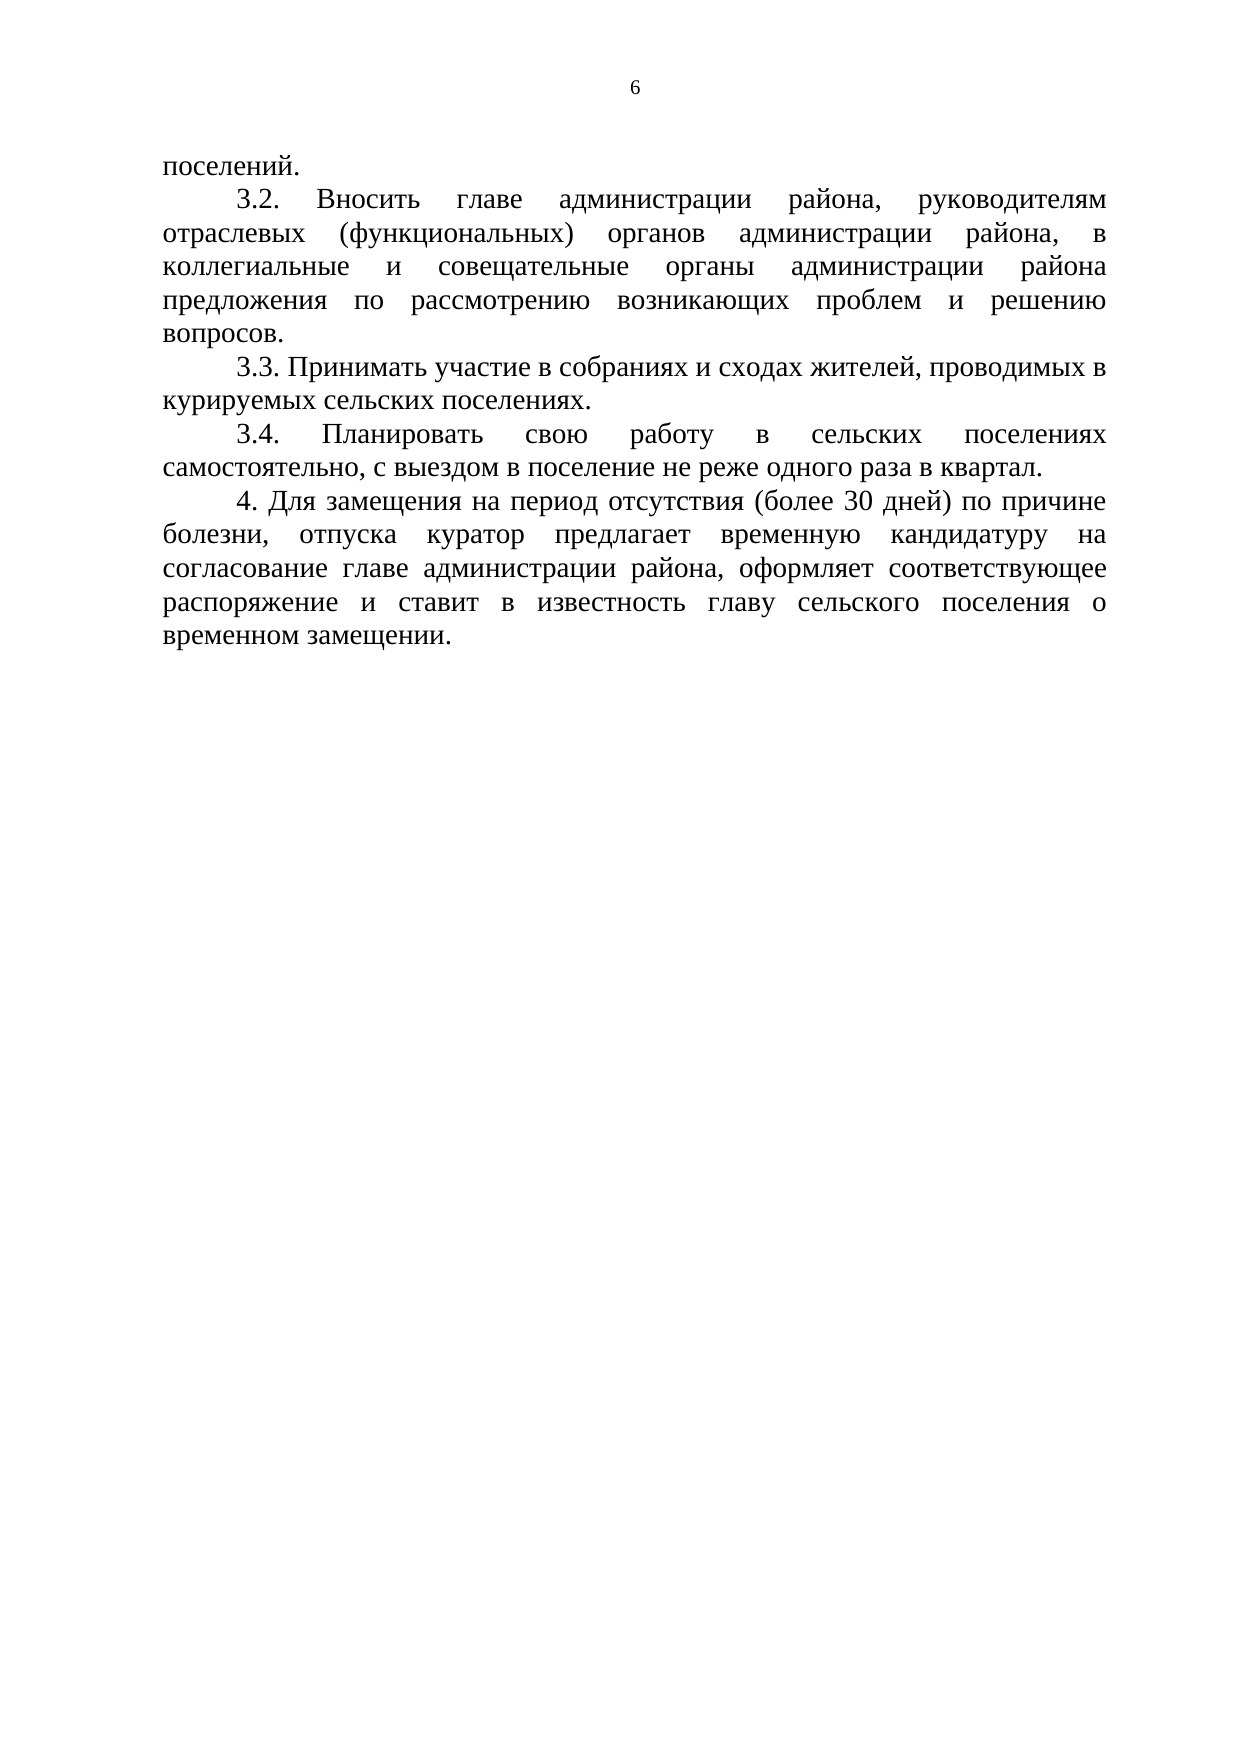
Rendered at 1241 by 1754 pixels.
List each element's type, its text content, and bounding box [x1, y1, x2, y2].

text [162, 148, 1107, 181]
text 3.4. Планировать свою работу в сельских поселениях самостоятельно, с выездом в поселение не реже одного раза в квартал. [162, 416, 1107, 483]
text 3.2. Вносить главе администрации района, руководителям отраслевых (функциональных) органов администрации района, в коллегиальные и совещательные органы администрации района предложения по рассмотрению возникающих проблем и решению вопросов. [162, 181, 1107, 349]
text 4. Для замещения на период отсутствия (более 30 дней) по причине болезни, отпуска куратор предлагает временную кандидатуру на согласование главе администрации района, оформляет соответствующее распоряжение и ставит в известность главу сельского поселения о временном замещении. [162, 483, 1107, 651]
text 3.3. Принимать участие в собраниях и сходах жителей, проводимых в курируемых сельских поселениях. [162, 349, 1107, 416]
